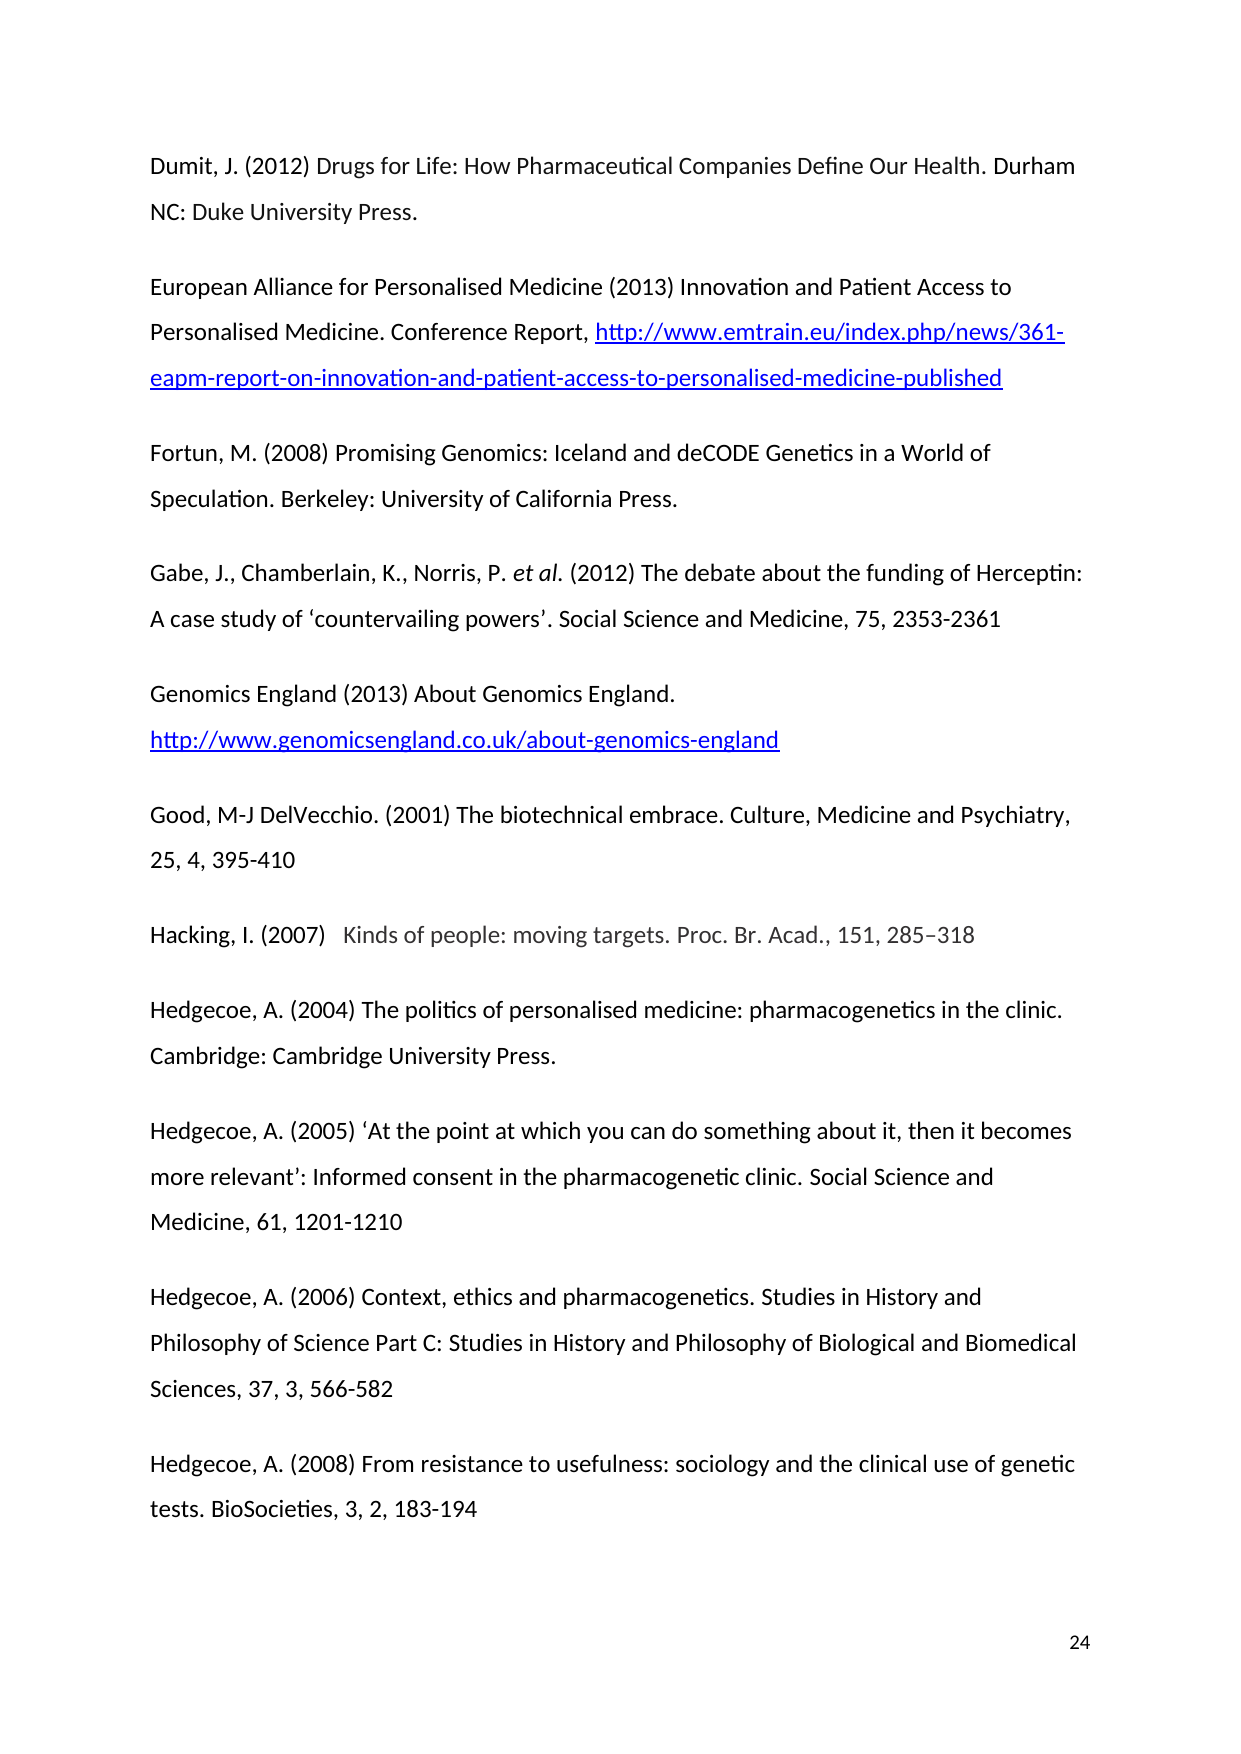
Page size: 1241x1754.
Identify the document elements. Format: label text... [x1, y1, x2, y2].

text Hedgecoe, A. (2005) ‘At the point at which you can do something about it, then it becomes more relevant’: Informed consent in the pharmacogenetic clinic. Social Science and Medicine, 61, 1201-1210 [150, 1115, 1090, 1237]
text Fortun, M. (2008) Promising Genomics: Iceland and deCODE Genetics in a World of Speculation. Berkeley: University of California Press. [150, 437, 1090, 513]
text European Alliance for Personalised Medicine (2013) Innovation and Patient Access to Personalised Medicine. Conference Report, http://www.emtrain.eu/index.php/news/361-eapm-report-on-innovation-and-patient-access-to-personalised-medicine-published [150, 271, 1090, 393]
text Good, M-J DelVecchio. (2001) The biotechnical embrace. Culture, Medicine and Psychiatry, 25, 4, 395-410 [150, 799, 1090, 875]
text Hedgecoe, A. (2008) From resistance to usefulness: sociology and the clinical use of genetic tests. BioSocieties, 3, 2, 183-194 [150, 1448, 1090, 1524]
text Gabe, J., Chamberlain, K., Norris, P. et al. (2012) The debate about the funding of Herceptin: A case study of ‘countervailing powers’. Social Science and Medicine, 75, 2353-2361 [150, 558, 1090, 634]
text Hedgecoe, A. (2006) Context, ethics and pharmacogenetics. Studies in History and Philosophy of Science Part C: Studies in History and Philosophy of Biological and Biomedical Sciences, 37, 3, 566-582 [150, 1281, 1090, 1403]
text Hedgecoe, A. (2004) The politics of personalised medicine: pharmacogenetics in the clinic. Cambridge: Cambridge University Press. [150, 994, 1090, 1071]
text Dumit, J. (2012) Drugs for Life: How Pharmaceutical Companies Define Our Health. Durham NC: Duke University Press. [150, 150, 1090, 226]
text Hacking, I. (2007) Kinds of people: moving targets. Proc. Br. Acad., 151, 285–318 [150, 919, 1090, 950]
text Genomics England (2013) About Genomics England. http://www.genomicsengland.co.uk/about-genomics-england [150, 678, 1090, 754]
